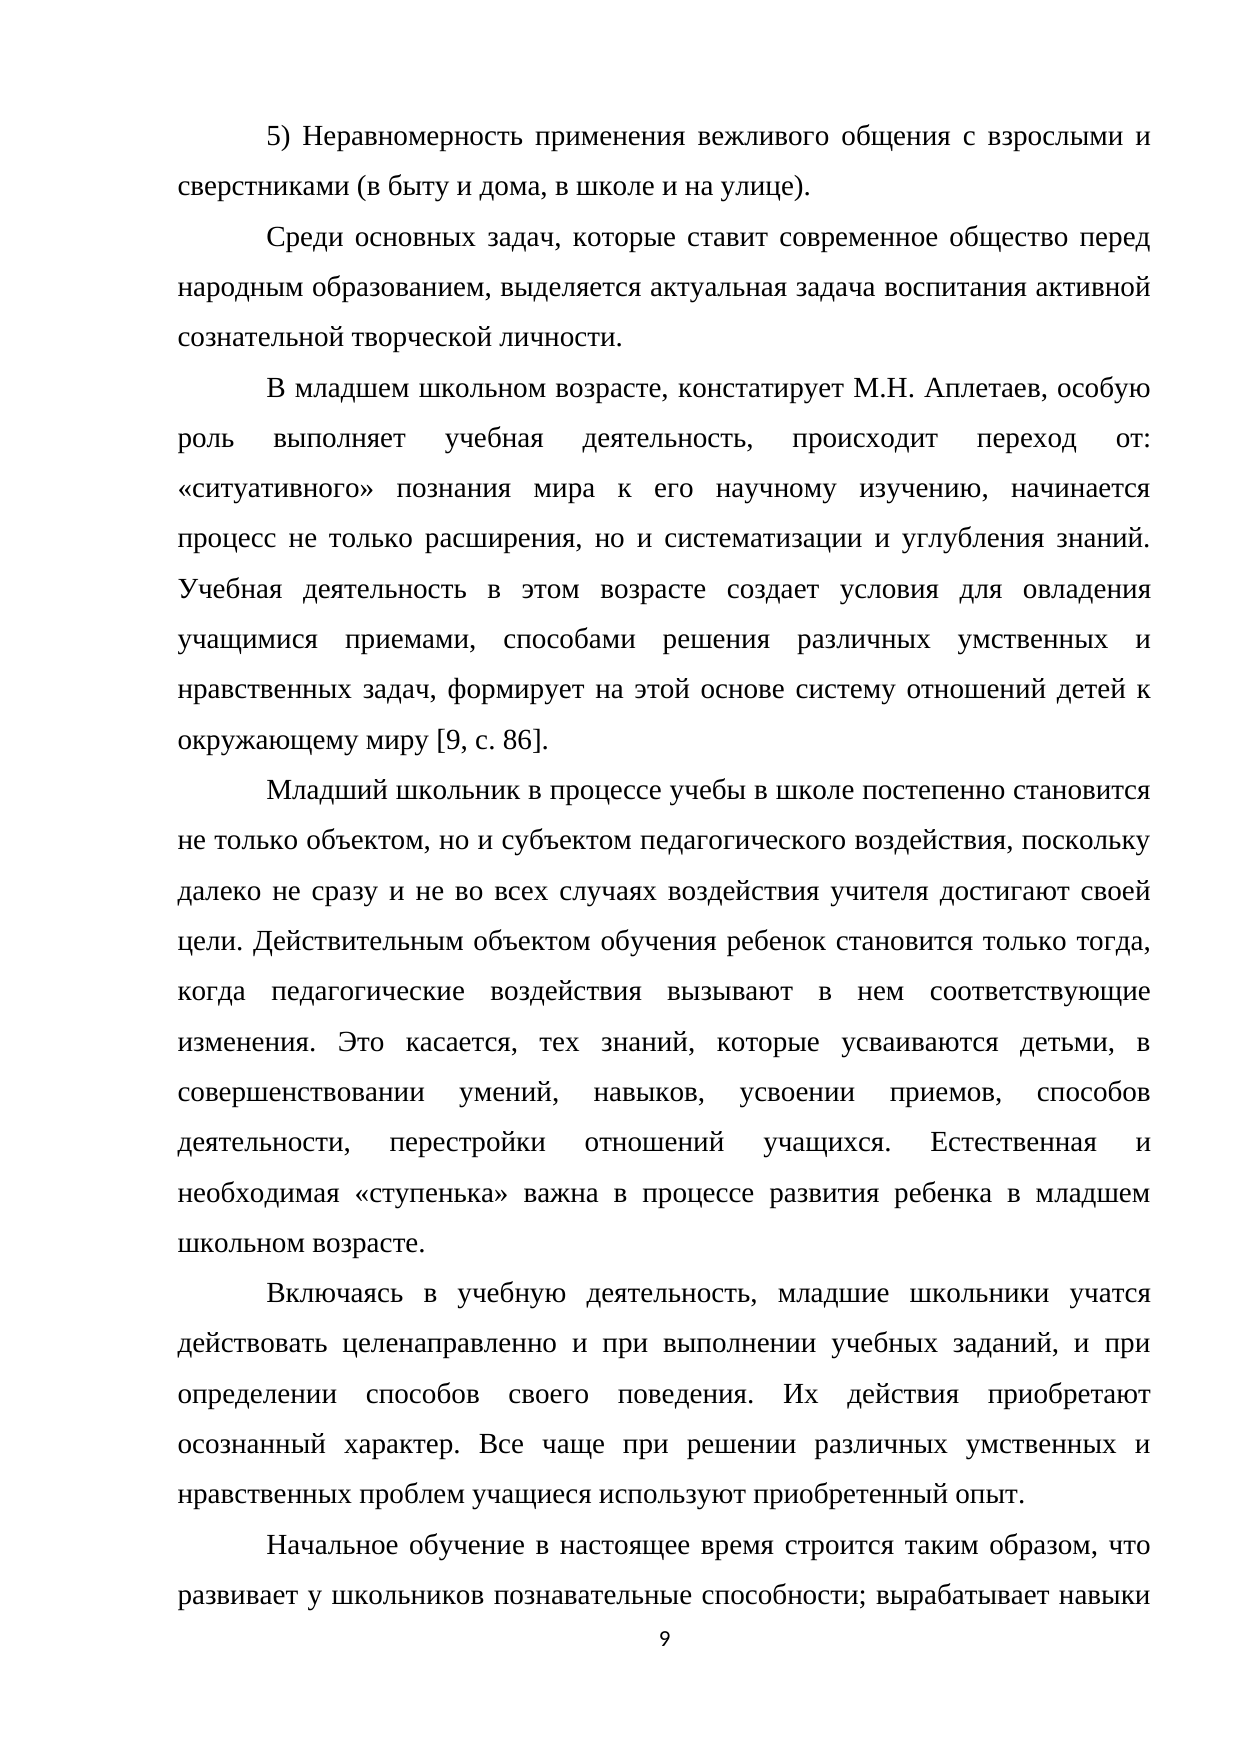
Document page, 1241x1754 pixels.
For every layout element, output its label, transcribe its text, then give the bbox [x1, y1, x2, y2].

text 5) Неравномерность применения вежливого общения с взрослыми и сверстниками (в быту и дома, в школе и на улице). [177, 118, 1152, 202]
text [177, 1527, 1152, 1611]
text Среди основных задач, которые ставит современное общество перед народным образованием, выделяется актуальная задача воспитания активной сознательной творческой личности. [177, 219, 1152, 353]
text В младшем школьном возрасте, констатирует М.Н. Аплетаев, особую роль выполняет учебная деятельность, происходит переход от: «ситуативного» познания мира к его научному изучению, начинается процесс не только расширения, но и систематизации и углубления знаний. Учебная деятельность в этом возрасте создает условия для овладения учащимися приемами, способами решения различных умственных и нравственных задач, формирует на этой основе систему отношений детей к окружающему миру [9, c. 86]. [177, 370, 1152, 755]
text Младший школьник в процессе учебы в школе постепенно становится не только объектом, но и субъектом педагогического воздействия, поскольку далеко не сразу и не во всех случаях воздействия учителя достигают своей цели. Действительным объектом обучения ребенок становится только тогда, когда педагогические воздействия вызывают в нем соответствующие изменения. Это касается, тех знаний, которые усваиваются детьми, в совершенствовании умений, навыков, усвоении приемов, способов деятельности, перестройки отношений учащихся. Естественная и необходимая «ступенька» важна в процессе развития ребенка в младшем школьном возрасте. [177, 772, 1152, 1258]
text Включаясь в учебную деятельность, младшие школьники учатся действовать целенаправленно и при выполнении учебных заданий, и при определении способов своего поведения. Их действия приобретают осознанный характер. Все чаще при решении различных умственных и нравственных проблем учащиеся используют приобретенный опыт. [177, 1275, 1152, 1510]
